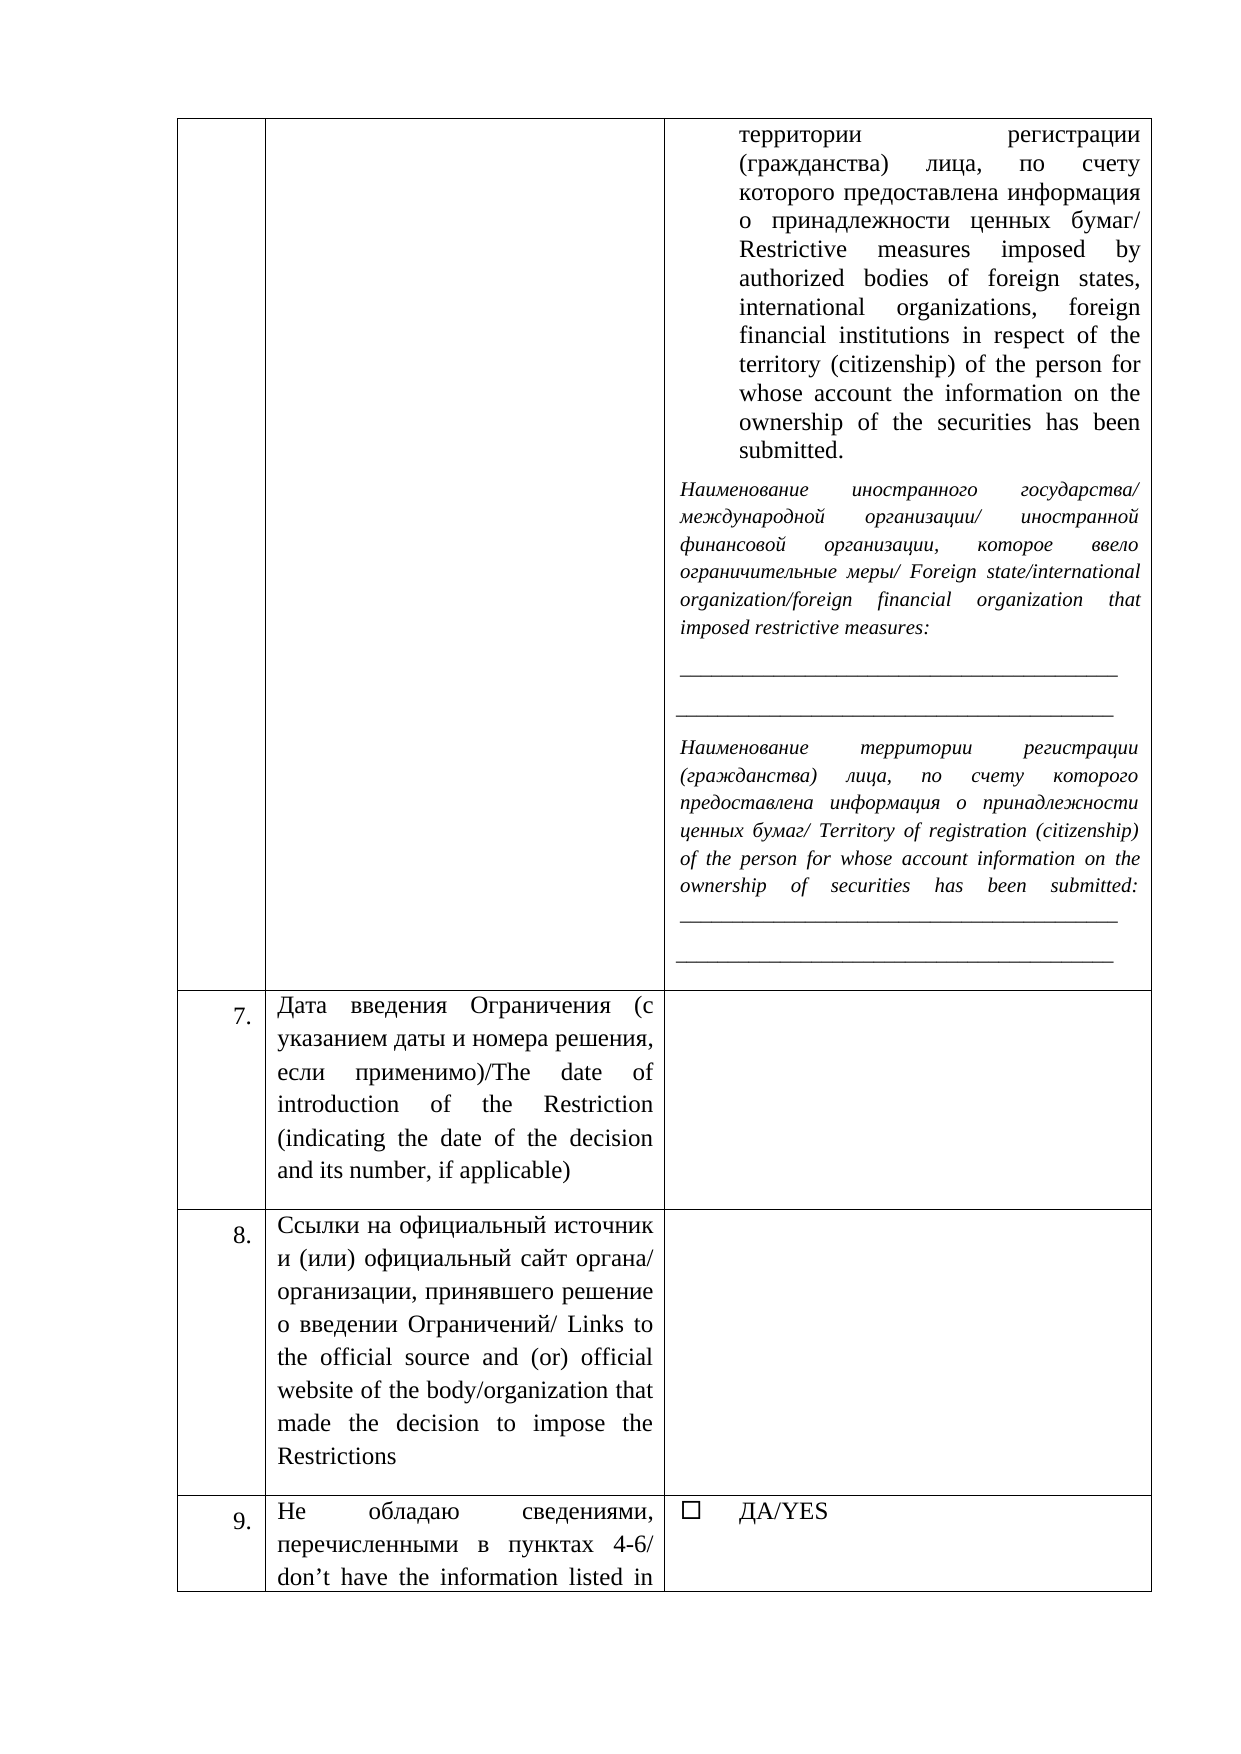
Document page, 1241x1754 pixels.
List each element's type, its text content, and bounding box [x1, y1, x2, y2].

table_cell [665, 119, 1151, 989]
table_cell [266, 1496, 664, 1591]
table_cell [665, 991, 1151, 1209]
table_cell [178, 1496, 265, 1591]
table_cell Дата введения Ограничения (с указанием даты и номера решения, если применимо)/The date of introduction of the Restriction (indicating the date of the decision and its number, if applicable) [266, 991, 664, 1209]
table_cell Ссылки на официальный источник и (или) официальный сайт органа/ организации, принявшего решение о введении Ограничений/ Links to the official source and (or) official website of the body/organization that made the decision to impose the Restrictions [266, 1210, 664, 1495]
table_cell [665, 1210, 1151, 1495]
table_cell ДА/YES [665, 1496, 1151, 1591]
table_cell [178, 1210, 265, 1495]
table_cell [178, 991, 265, 1209]
